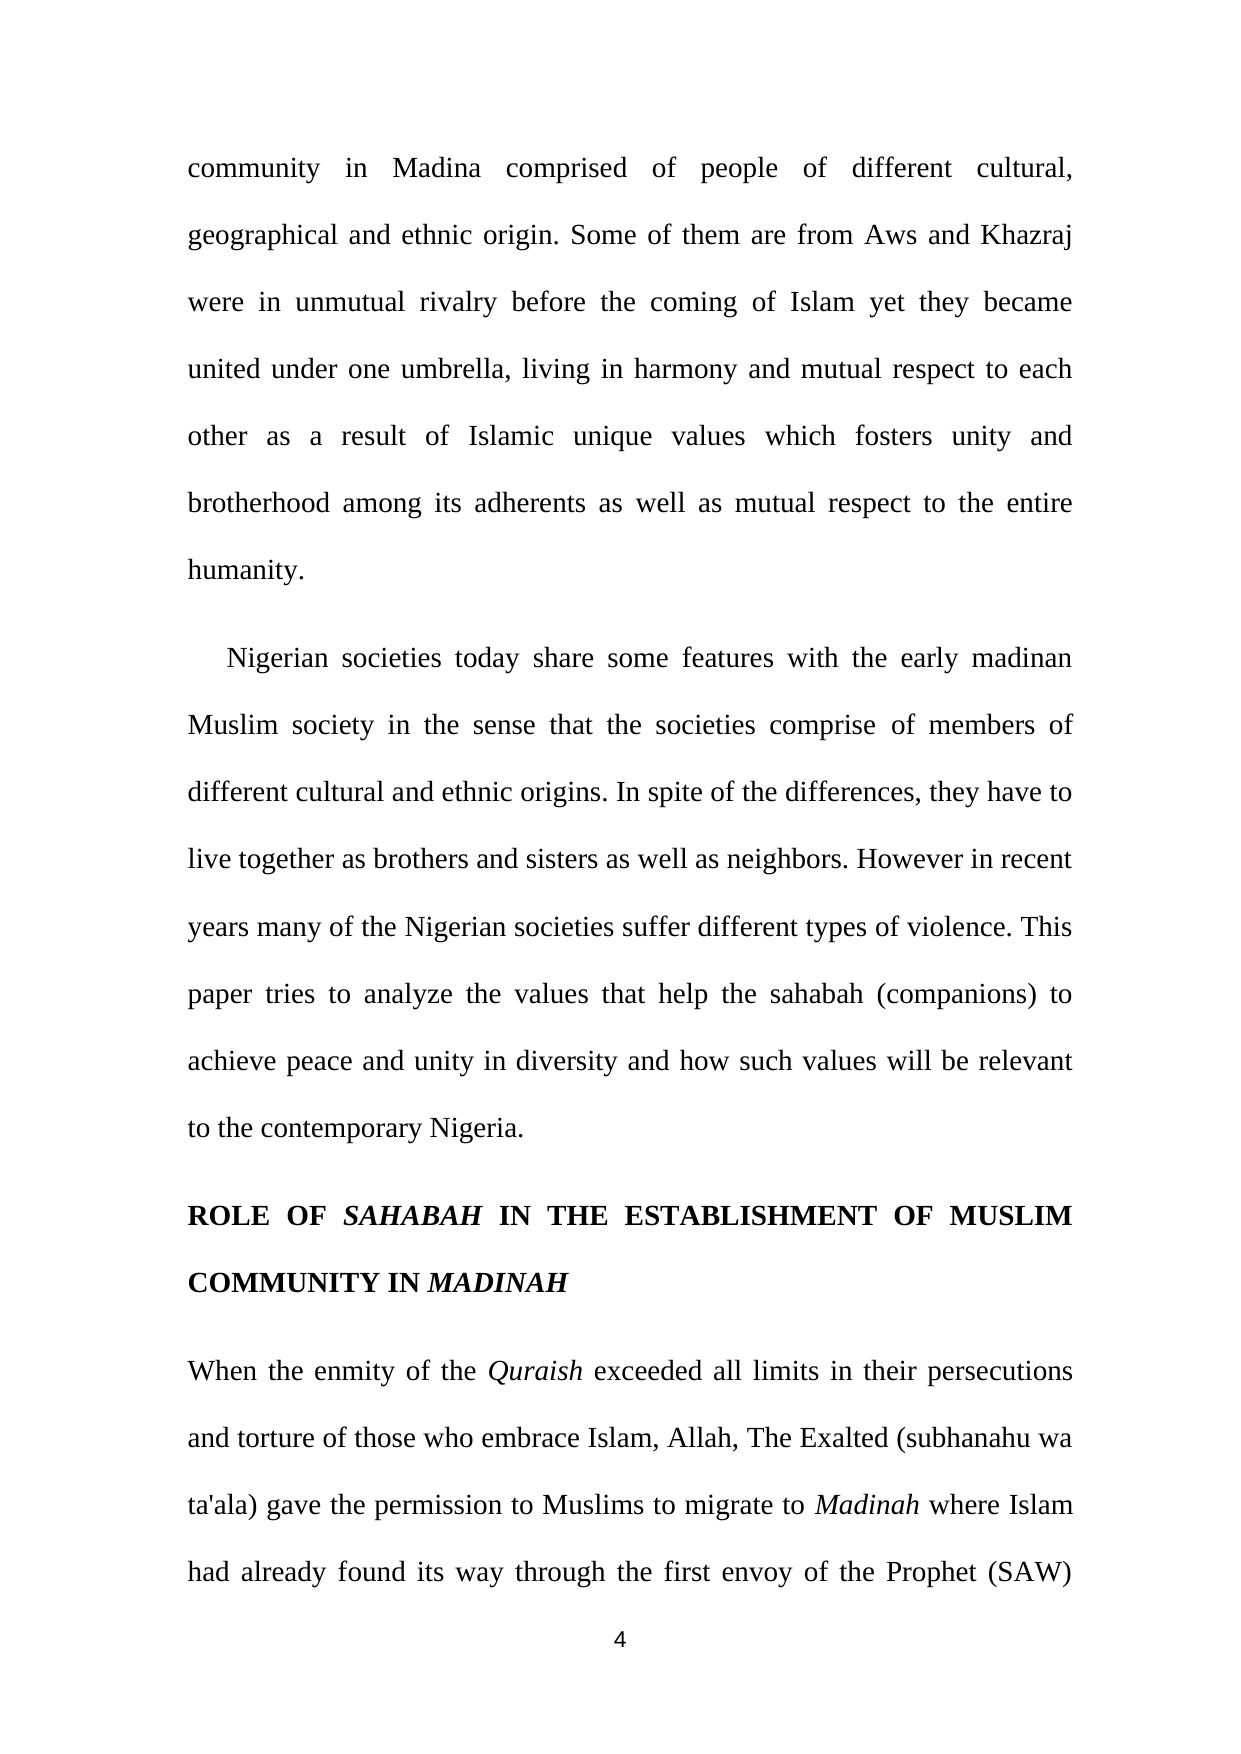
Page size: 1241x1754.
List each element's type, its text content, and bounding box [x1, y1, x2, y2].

text Nigerian societies today share some features with the early madinan Muslim society in the sense that the societies comprise of members of different cultural and ethnic origins. In spite of the differences, they have to live together as brothers and sisters as well as neighbors. However in recent years many of the Nigerian societies suffer different types of violence. This paper tries to analyze the values that help the sahabah (companions) to achieve peace and unity in diversity and how such values will be relevant to the contemporary Nigeria. [187, 640, 1073, 1143]
text ROLE OF SAHABAH IN THE ESTABLISHMENT OF MUSLIM COMMUNITY IN MADINAH [187, 1198, 1073, 1298]
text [187, 1353, 1073, 1588]
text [187, 150, 1073, 586]
